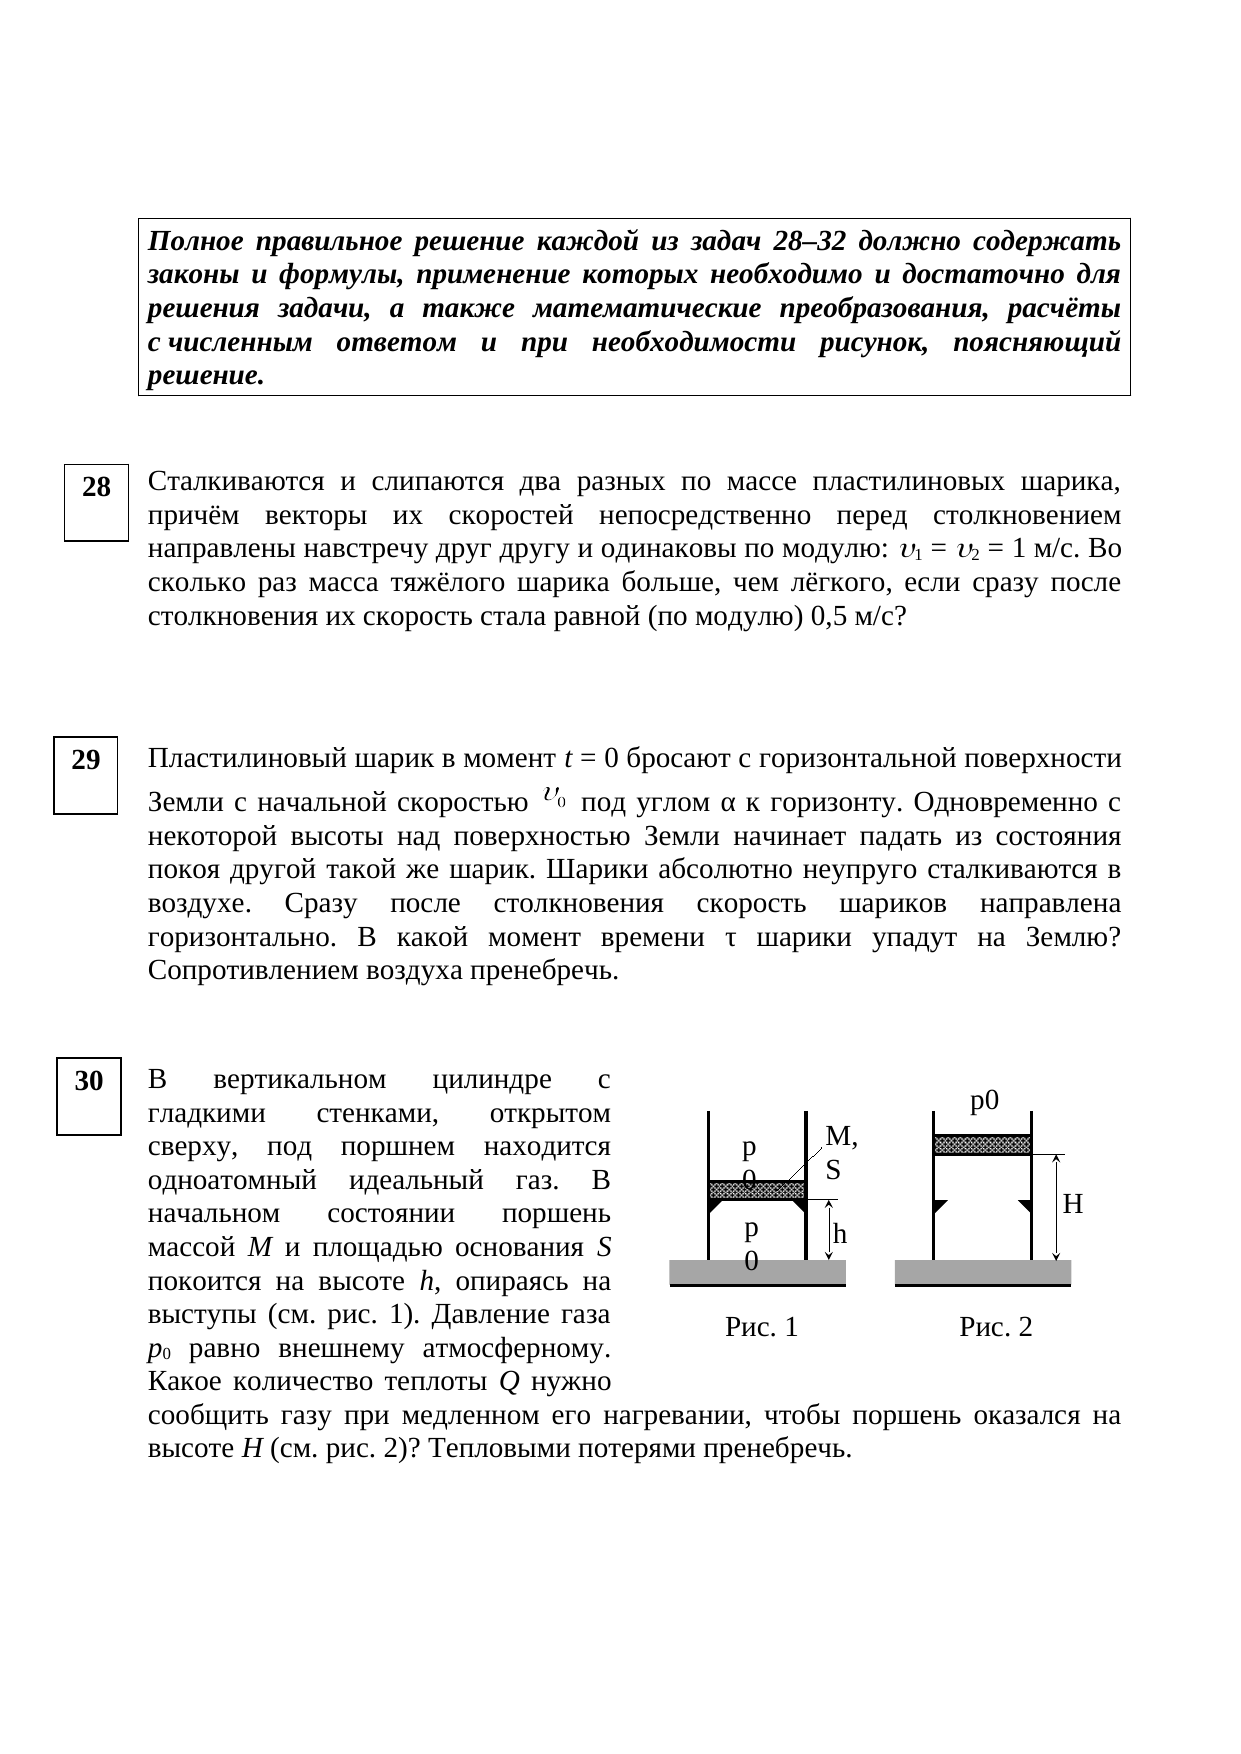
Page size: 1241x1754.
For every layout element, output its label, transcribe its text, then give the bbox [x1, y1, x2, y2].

text Пластилиновый шарик в момент t = 0 бросают с горизонтальной поверхности Земли с начальной скоростью под углом α к горизонту. Одновременно с некоторой высоты над поверхностью Земли начинает падать из состояния покоя другой такой же шарик. Шарики абсолютно неупруго сталкиваются в воздухе. Сразу после столкновения скорость шариков направлена горизонтально. В какой момент времени τ шарики упадут на Землю? Сопротивлением воздуха пренебречь. [148, 740, 1122, 986]
text 30 [58, 1061, 120, 1132]
text 28 [65, 467, 128, 538]
text 29 [55, 740, 117, 811]
text В вертикальном цилиндре с гладкими стенками, открытом сверху, под поршнем находится одноатомный идеальный газ. В начальном состоянии поршень массой M и площадью основания S покоится на высоте h, опираясь на выступы (см. рис. 1). Давление газа p0 равно внешнему атмосферному. Какое количество теплоты Q нужно сообщить газу при медленном его нагревании, чтобы поршень оказался на высоте H (см. рис. 2)? Тепловыми потерями пренебречь. [148, 1061, 1122, 1464]
text Сталкиваются и слипаются два разных по массе пластилиновых шарика, причём векторы их скоростей непосредственно перед столкновением направлены навстречу друг другу и одинаковы по модулю: 1 = 2 = 1 м/с. Во сколько раз масса тяжёлого шарика больше, чем лёгкого, если сразу после столкновения их скорость стала равной (по модулю) 0,5 м/с? [148, 463, 1122, 631]
table_header [630, 1061, 1103, 1368]
text Полное правильное решение каждой из задач 28–32 должно содержать законы и формулы, применение которых необходимо и достаточно для решения задачи, а также математические преобразования, расчёты с численным ответом и при необходимости рисунок, поясняющий решение. [148, 223, 1122, 391]
